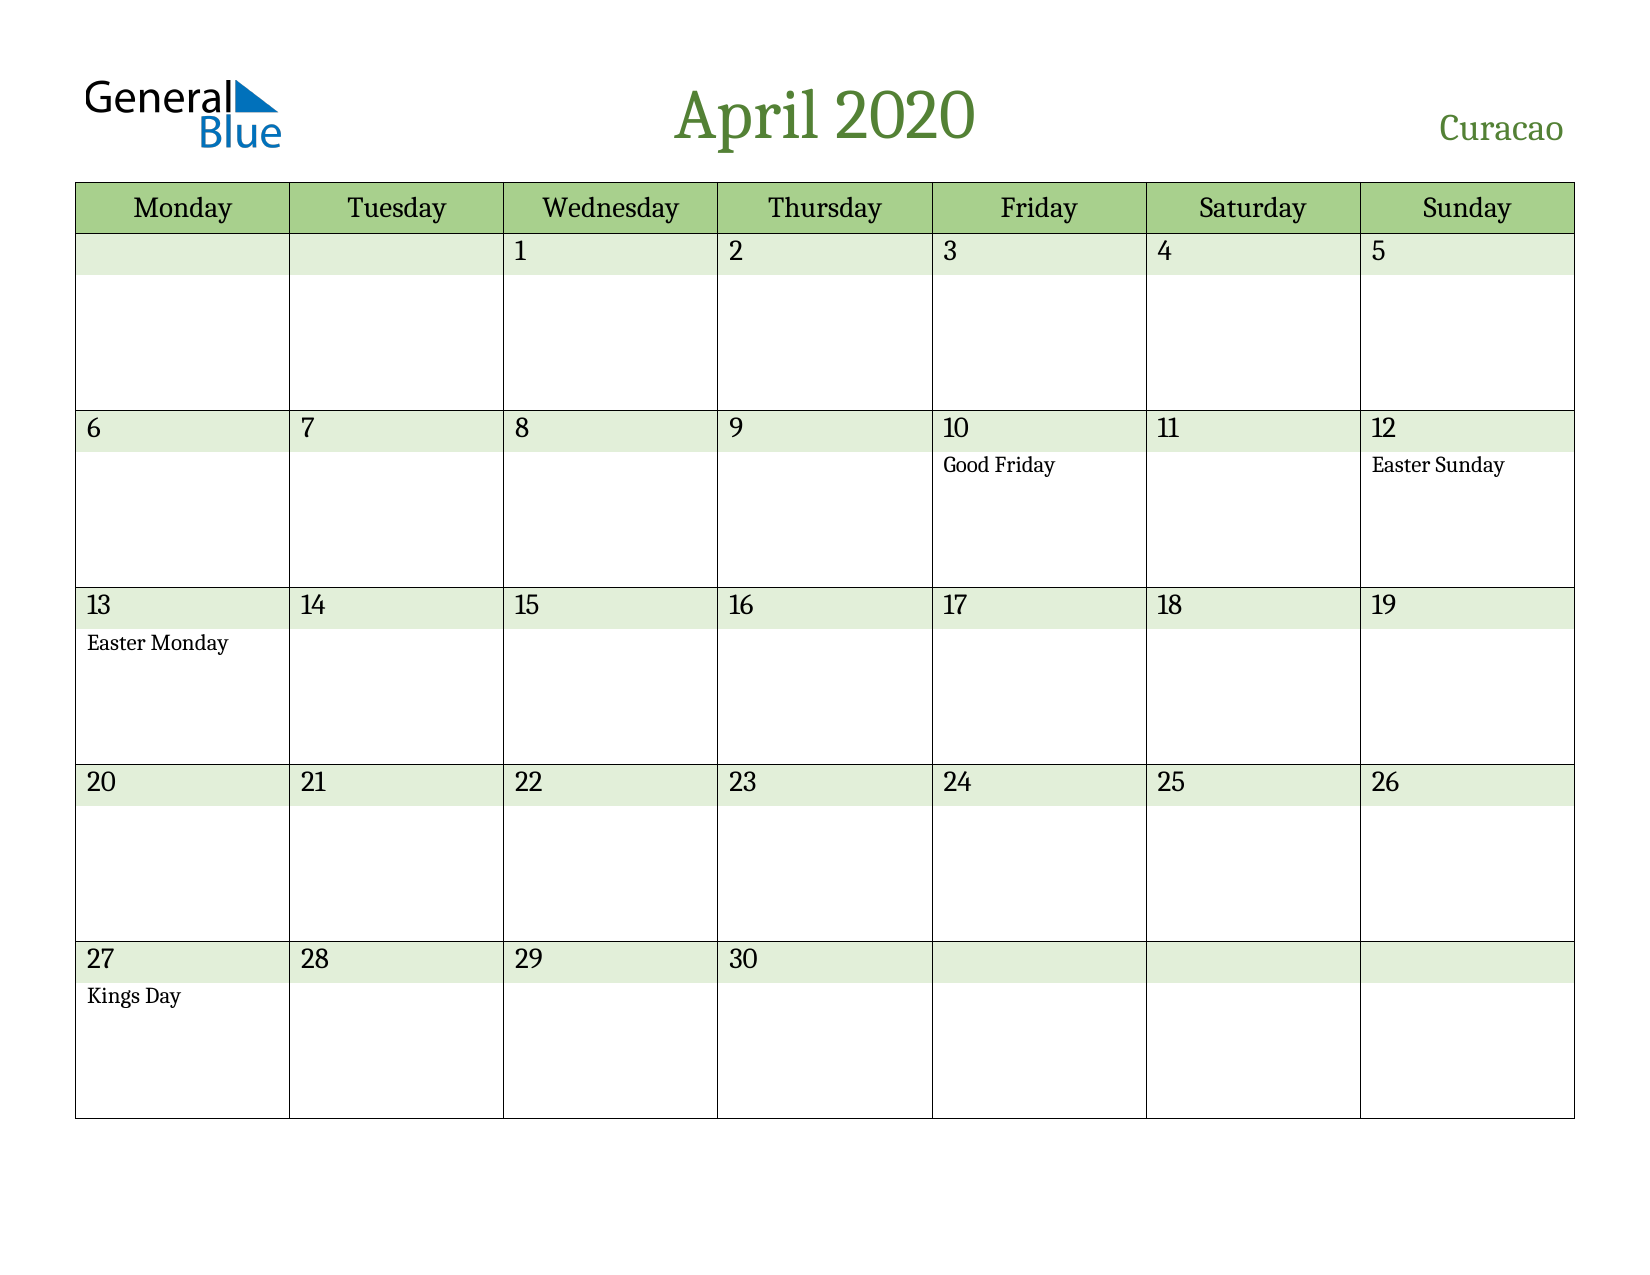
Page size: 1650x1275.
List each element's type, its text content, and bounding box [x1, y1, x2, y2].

table_cell [290, 806, 503, 941]
table_cell 6 [76, 411, 289, 452]
table_cell 20 [76, 765, 289, 806]
table_header Curacao [1146, 75, 1574, 182]
table_cell Sunday [1361, 183, 1574, 233]
table_cell 30 [718, 942, 932, 983]
table_cell Wednesday [504, 183, 717, 233]
table_cell [718, 275, 932, 410]
table_cell [718, 806, 932, 941]
table_cell [76, 452, 289, 587]
table_cell [933, 806, 1146, 941]
table_cell Friday [933, 183, 1146, 233]
table_cell [290, 275, 503, 410]
table_cell [504, 629, 717, 764]
table_cell Easter Sunday [1361, 452, 1574, 587]
table_cell 2 [718, 234, 932, 275]
table_cell 5 [1361, 234, 1574, 275]
table_cell 11 [1147, 411, 1360, 452]
table_cell [290, 234, 503, 275]
table_cell [1361, 942, 1574, 983]
table_cell 8 [504, 411, 717, 452]
table_cell [933, 942, 1146, 983]
table_cell Thursday [718, 183, 932, 233]
table_cell [76, 806, 289, 941]
table_header [76, 75, 503, 182]
picture [86, 80, 281, 148]
table_cell 22 [504, 765, 717, 806]
table_cell [1147, 452, 1360, 587]
table_cell [504, 452, 717, 587]
table_cell [76, 275, 289, 410]
table_cell [1361, 275, 1574, 410]
table_cell [290, 983, 503, 1118]
table_cell [1361, 806, 1574, 941]
table_cell Good Friday [933, 452, 1146, 587]
table_cell 23 [718, 765, 932, 806]
table_cell 3 [933, 234, 1146, 275]
table_cell [718, 629, 932, 764]
table_cell [76, 234, 289, 275]
table_cell 28 [290, 942, 503, 983]
table_cell [1147, 983, 1360, 1118]
table_cell 27 [76, 942, 289, 983]
table_cell 16 [718, 588, 932, 629]
table_cell 21 [290, 765, 503, 806]
table_cell 7 [290, 411, 503, 452]
table_cell Easter Monday [76, 629, 289, 764]
table_cell 25 [1147, 765, 1360, 806]
table_cell 15 [504, 588, 717, 629]
table_cell [1147, 275, 1360, 410]
table_cell [504, 275, 717, 410]
table_cell 1 [504, 234, 717, 275]
table_cell Monday [76, 183, 289, 233]
table_cell 17 [933, 588, 1146, 629]
table_cell [933, 275, 1146, 410]
table_cell [718, 452, 932, 587]
table_cell [1361, 629, 1574, 764]
table_cell 24 [933, 765, 1146, 806]
table_cell Saturday [1147, 183, 1360, 233]
table_cell 13 [76, 588, 289, 629]
table_header April 2020 [504, 75, 1146, 182]
table_cell 9 [718, 411, 932, 452]
table_cell 14 [290, 588, 503, 629]
table_cell [933, 983, 1146, 1118]
table_cell [504, 806, 717, 941]
table_cell 18 [1147, 588, 1360, 629]
table_cell [290, 629, 503, 764]
table_cell 29 [504, 942, 717, 983]
table_cell 12 [1361, 411, 1574, 452]
table_cell [933, 629, 1146, 764]
table_cell 19 [1361, 588, 1574, 629]
table_cell 10 [933, 411, 1146, 452]
table_cell [1147, 806, 1360, 941]
table_cell Kings Day [76, 983, 289, 1118]
table_cell 26 [1361, 765, 1574, 806]
table_cell [290, 452, 503, 587]
table_cell [504, 983, 717, 1118]
table_cell [718, 983, 932, 1118]
table_cell [1147, 942, 1360, 983]
table_cell Tuesday [290, 183, 503, 233]
table_cell 4 [1147, 234, 1360, 275]
table_cell [1361, 983, 1574, 1118]
table_cell [1147, 629, 1360, 764]
